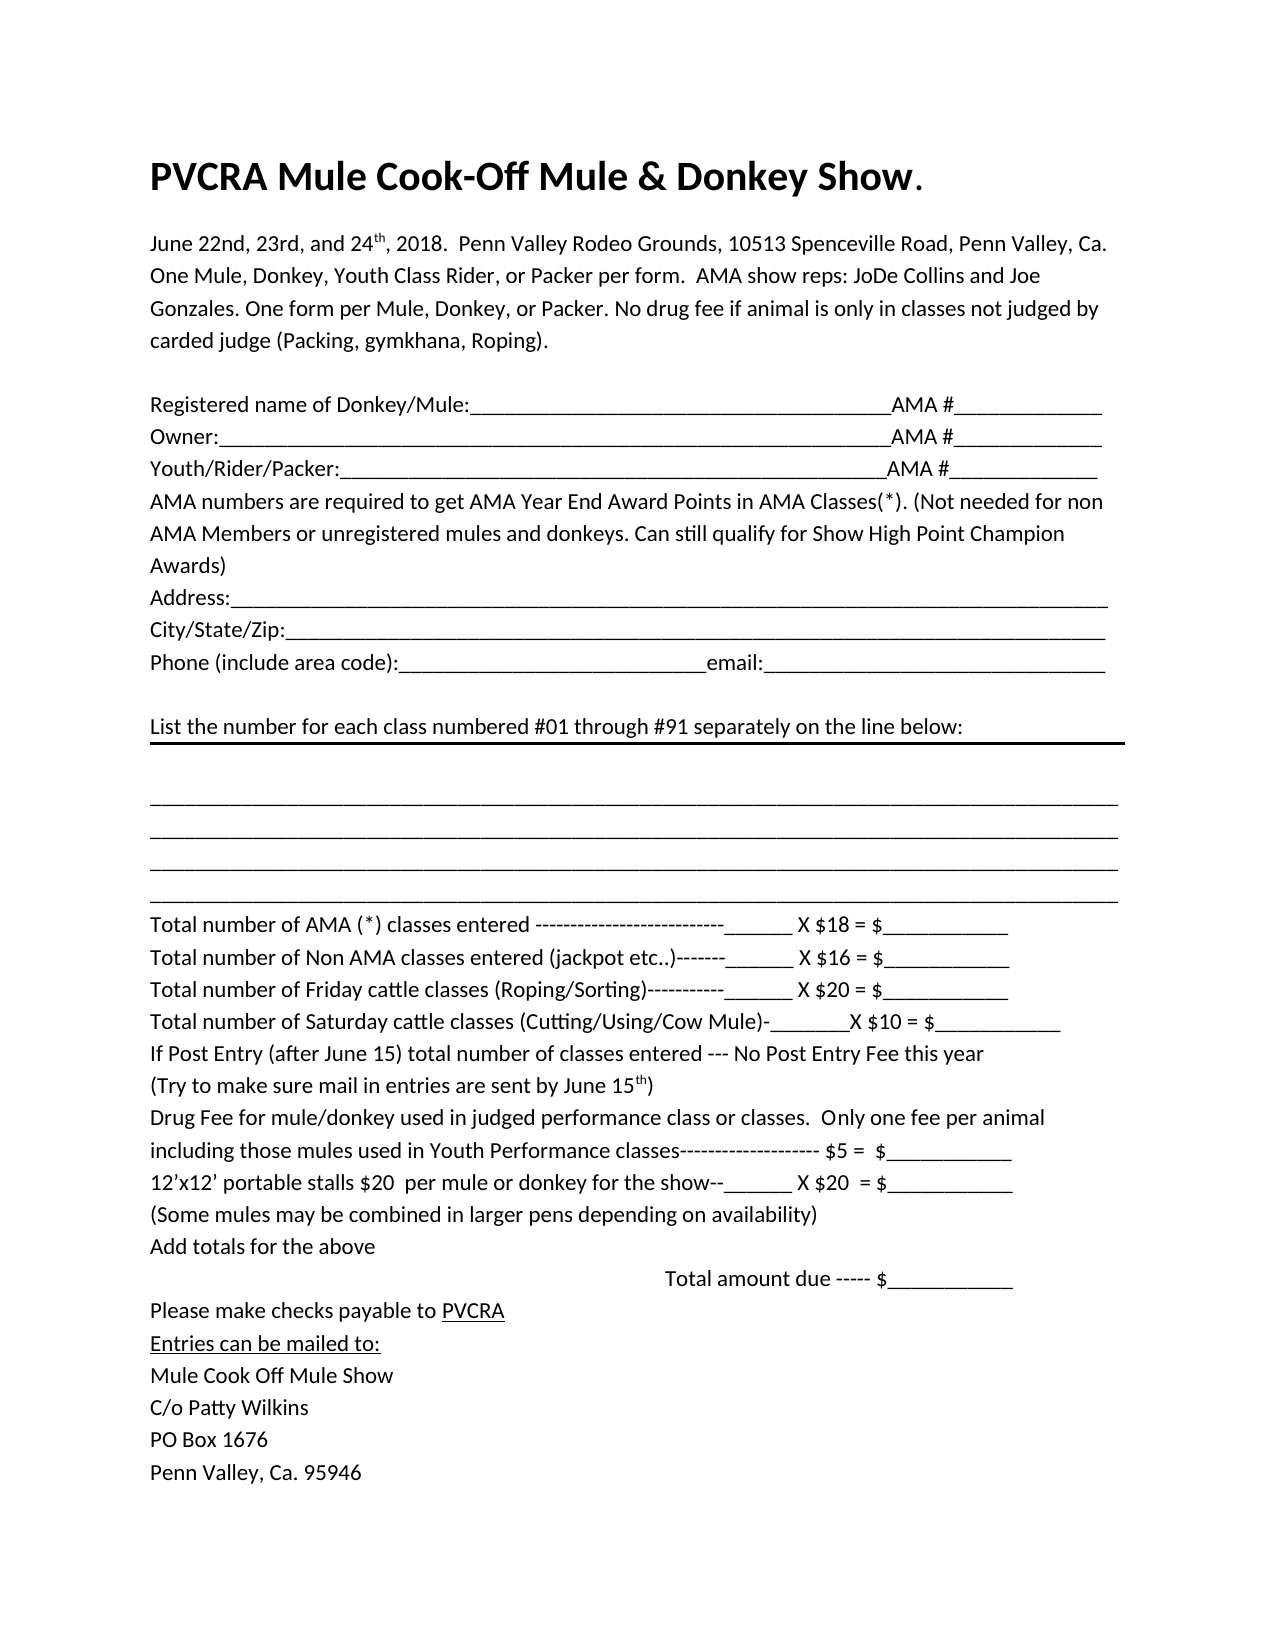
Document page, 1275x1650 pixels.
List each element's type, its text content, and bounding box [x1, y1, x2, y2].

text Youth/Rider/Packer:________________________________________________AMA #_____________ [150, 454, 1125, 483]
text PO Box 1676 [150, 1425, 1125, 1453]
text Phone (include area code):___________________________email:______________________________ [150, 648, 1125, 676]
text June 22nd, 23rd, and 24th, 2018. Penn Valley Rodeo Grounds, 10513 Spenceville Road, Penn Valley, Ca. [150, 229, 1125, 257]
text Total number of AMA (*) classes entered ---------------------------______ X $18 = $___________ [150, 910, 1125, 938]
text PVCRA Mule Cook-Off Mule & Donkey Show. [150, 150, 1125, 201]
text Address:_____________________________________________________________________________ [150, 583, 1125, 611]
text Registered name of Donkey/Mule:_____________________________________AMA #_____________ [150, 390, 1125, 418]
text Total number of Saturday cattle classes (Cutting/Using/Cow Mule)-_______X $10 = $___________ [150, 1007, 1125, 1035]
text Penn Valley, Ca. 95946 [150, 1458, 1125, 1486]
text _____________________________________________________________________________________ _____________________________________________________________________________________ _____________________________________________________________________________________ [150, 782, 1125, 874]
text Total amount due ----- $___________ [150, 1264, 1125, 1292]
text (Try to make sure mail in entries are sent by June 15th) [150, 1071, 1125, 1099]
text Total number of Friday cattle classes (Roping/Sorting)-----------______ X $20 = $___________ [150, 975, 1125, 1003]
text If Post Entry (after June 15) total number of classes entered --- No Post Entry Fee this year [150, 1039, 1125, 1067]
text List the number for each class numbered #01 through #91 separately on the line below: [150, 712, 1125, 742]
text Mule Cook Off Mule Show [150, 1361, 1125, 1389]
text _____________________________________________________________________________________ [150, 878, 1125, 906]
text C/o Patty Wilkins [150, 1393, 1125, 1421]
text One Mule, Donkey, Youth Class Rider, or Packer per form. AMA show reps: JoDe Collins and Joe Gonzales. One form per Mule, Donkey, or Packer. No drug fee if animal is only in classes not judged by carded judge (Packing, gymkhana, Roping). [150, 261, 1125, 354]
text (Some mules may be combined in larger pens depending on availability) [150, 1200, 1125, 1228]
text Owner:___________________________________________________________AMA #_____________ [150, 422, 1125, 450]
text Total number of Non AMA classes entered (jackpot etc..)-------______ X $16 = $___________ [150, 943, 1125, 971]
text Entries can be mailed to: [150, 1329, 1125, 1357]
text Add totals for the above [150, 1232, 1125, 1260]
text Drug Fee for mule/donkey used in judged performance class or classes. Only one fee per animal [150, 1103, 1125, 1132]
text including those mules used in Youth Performance classes-------------------- $5 = $___________ [150, 1136, 1125, 1164]
text 12’x12’ portable stalls $20 per mule or donkey for the show--______ X $20 = $___________ [150, 1168, 1125, 1196]
text AMA numbers are required to get AMA Year End Award Points in AMA Classes(*). (Not needed for non AMA Members or unregistered mules and donkeys. Can still qualify for Show High Point Champion Awards) [150, 487, 1125, 579]
text City/State/Zip:________________________________________________________________________ [150, 616, 1125, 643]
text Please make checks payable to PVCRA [150, 1297, 1125, 1325]
